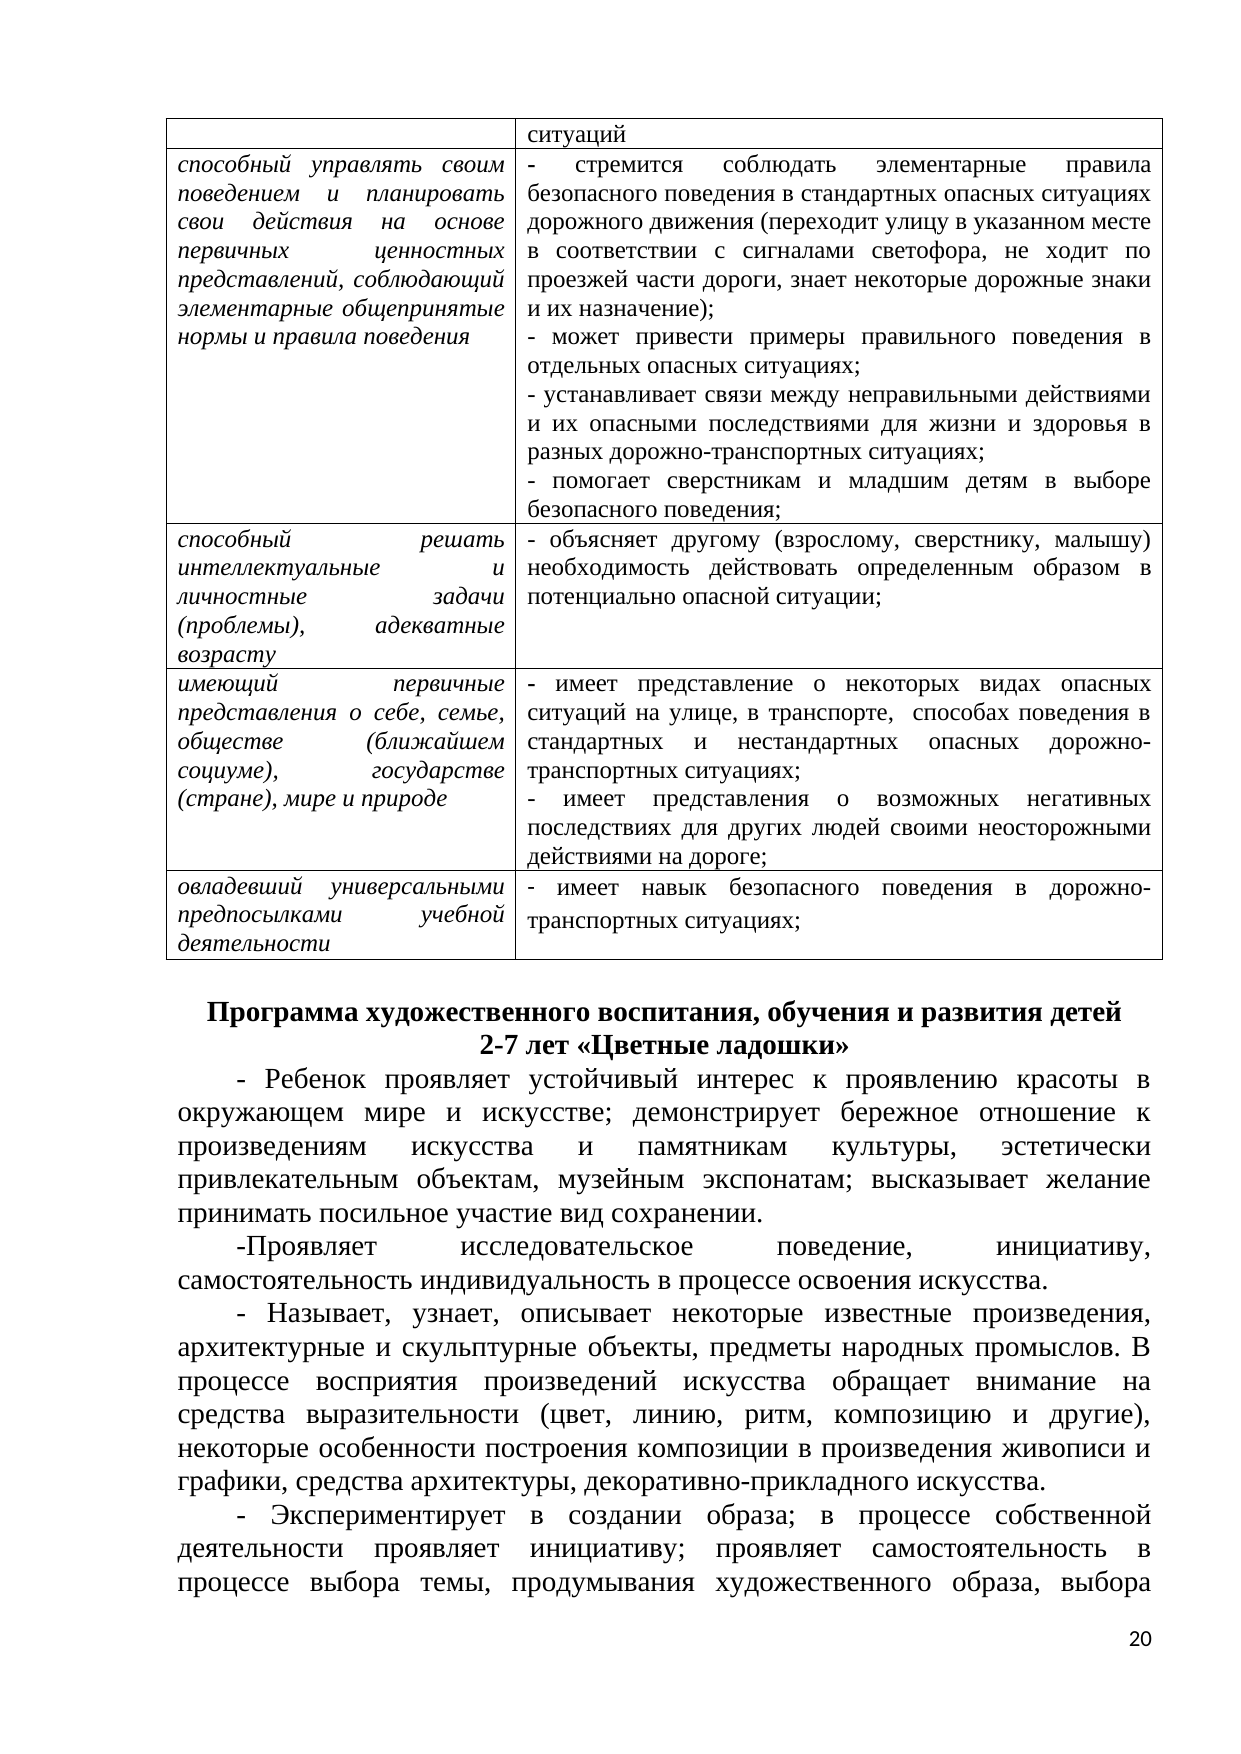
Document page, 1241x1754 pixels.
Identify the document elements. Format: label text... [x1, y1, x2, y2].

table_cell имеющий первичные представления о себе, семье, обществе (ближайшем социуме), государстве (стране), мире и природе [167, 669, 515, 870]
text - Называет, узнает, описывает некоторые известные произведения, архитектурные и скульптурные объекты, предметы народных промыслов. В процессе восприятия произведений искусства обращает внимание на средства выразительности (цвет, линию, ритм, композицию и другие), некоторые особенности построения композиции в произведения живописи и графики, средства архитектуры, декоративно-прикладного искусства. [177, 1296, 1152, 1497]
text Программа художественного воспитания, обучения и развития детей [177, 994, 1152, 1027]
text -Проявляет исследовательское поведение, инициативу, самостоятельность индивидуальность в процессе освоения искусства. [177, 1228, 1152, 1296]
table_cell - объясняет другому (взрослому, сверстнику, малышу) необходимость действовать определенным образом в потенциально опасной ситуации; [516, 524, 1162, 667]
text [177, 1497, 1152, 1597]
text 2-7 лет «Цветные ладошки» [177, 1027, 1152, 1061]
table_cell - имеет представление о некоторых видах опасных ситуаций на улице, в транспорте, способах поведения в стандартных и нестандартных опасных дорожно-транспортных ситуациях; - имеет представления о возможных негативных последствиях для других людей своими неосторожными действиями на дороге; [516, 669, 1162, 870]
text - Ребенок проявляет устойчивый интерес к проявлению красоты в окружающем мире и искусстве; демонстрирует бережное отношение к произведениям искусства и памятникам культуры, эстетически привлекательным объектам, музейным экспонатам; высказывает желание принимать посильное участие вид сохранении. [177, 1061, 1152, 1228]
table_cell способный управлять своим поведением и планировать свои действия на основе первичных ценностных представлений, соблюдающий элементарные общепринятые нормы и правила поведения [167, 149, 515, 523]
table_cell овладевший универсальными предпосылками учебной деятельности [167, 871, 515, 959]
table_cell - стремится соблюдать элементарные правила безопасного поведения в стандартных опасных ситуациях дорожного движения (переходит улицу в указанном месте в соответствии с сигналами светофора, не ходит по проезжей части дороги, знает некоторые дорожные знаки и их назначение); - может привести примеры правильного поведения в отдельных опасных ситуациях; - устанавливает связи между неправильными действиями и их опасными последствиями для жизни и здоровья в разных дорожно-транспортных ситуациях; - помогает сверстникам и младшим детям в выборе безопасного поведения; [516, 149, 1162, 523]
table_cell - имеет навык безопасного поведения в дорожно-транспортных ситуациях; [516, 871, 1162, 959]
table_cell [516, 119, 1162, 148]
table_cell способный решать интеллектуальные и личностные задачи (проблемы), адекватные возрасту [167, 524, 515, 667]
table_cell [167, 119, 515, 148]
